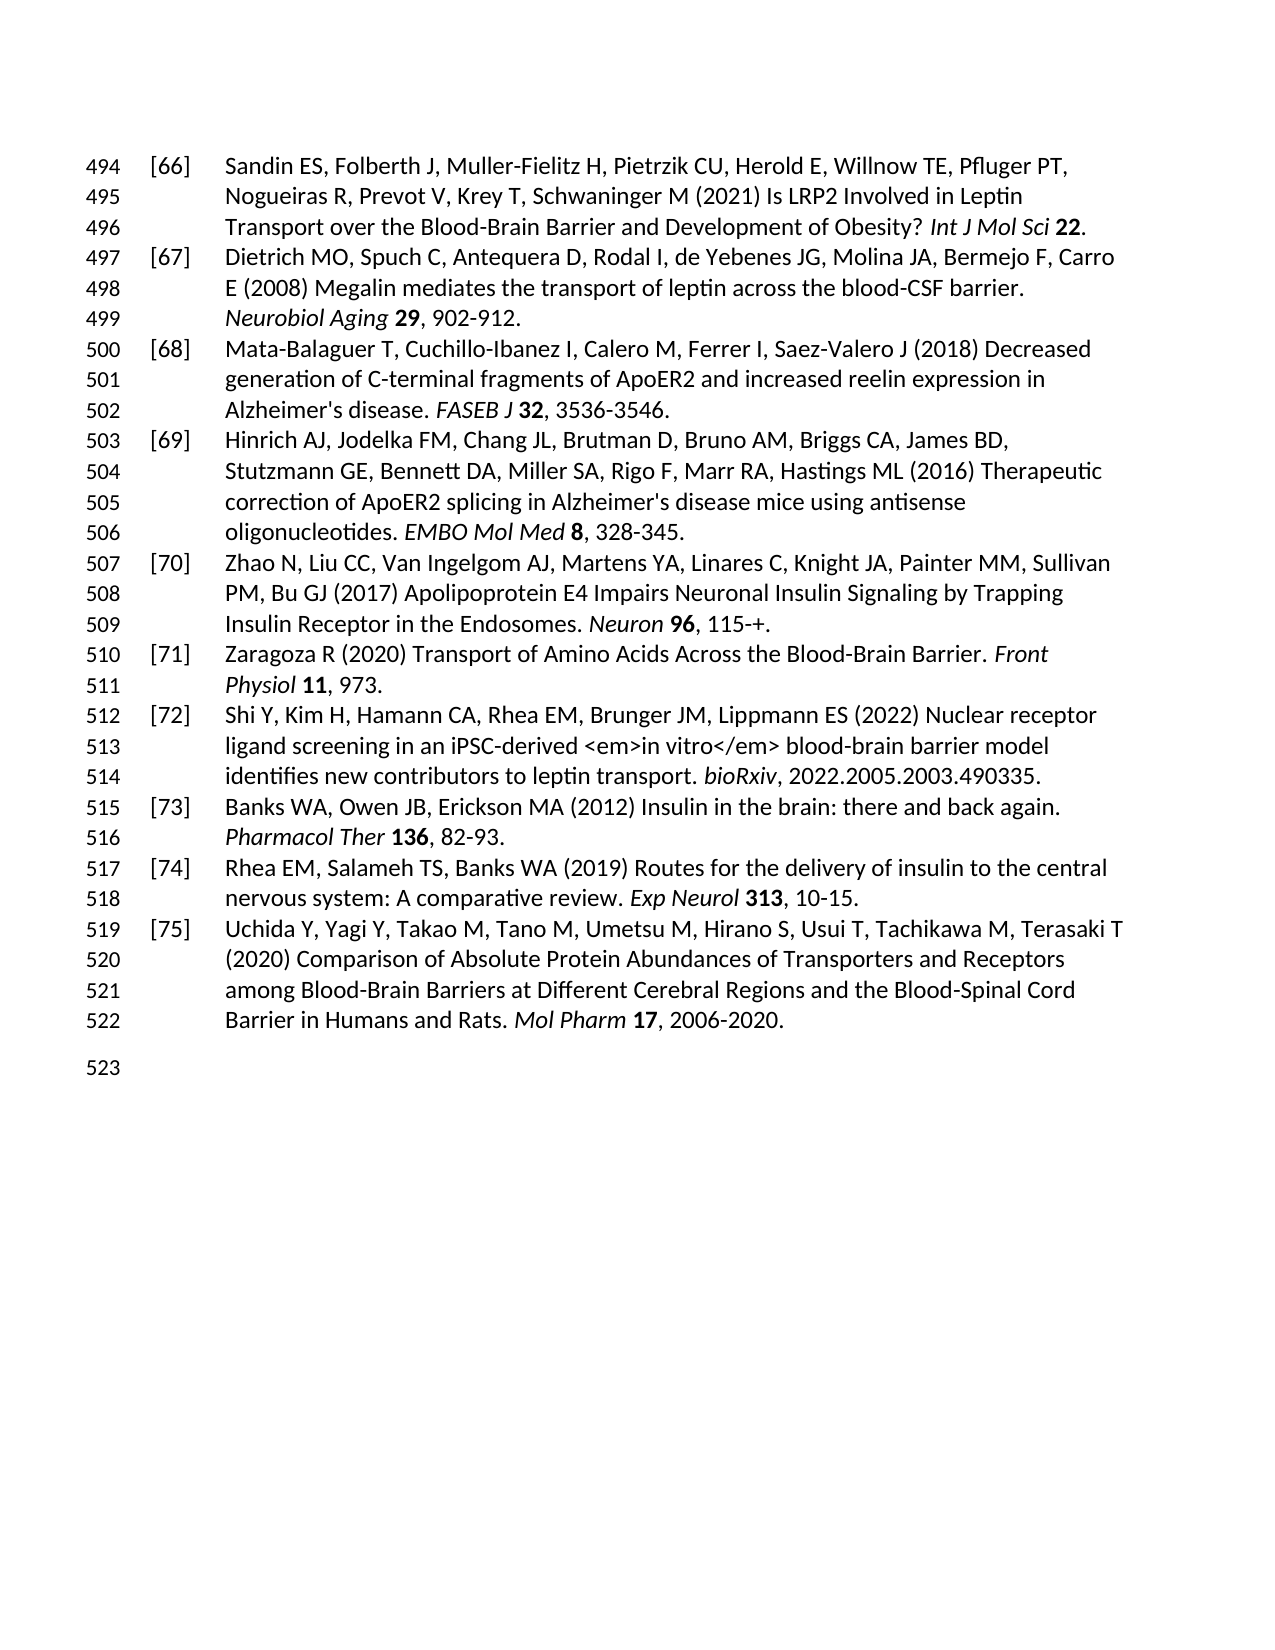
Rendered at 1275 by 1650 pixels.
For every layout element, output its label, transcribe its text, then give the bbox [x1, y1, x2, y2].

text [71] Zaragoza R (2020) Transport of Amino Acids Across the Blood-Brain Barrier. Front Physiol 11, 973. [150, 638, 1125, 699]
text [73] Banks WA, Owen JB, Erickson MA (2012) Insulin in the brain: there and back again. Pharmacol Ther 136, 82-93. [150, 791, 1125, 852]
text [66] Sandin ES, Folberth J, Muller-Fielitz H, Pietrzik CU, Herold E, Willnow TE, Pfluger PT, Nogueiras R, Prevot V, Krey T, Schwaninger M (2021) Is LRP2 Involved in Leptin Transport over the Blood-Brain Barrier and Development of Obesity? Int J Mol Sci 22. [150, 150, 1125, 242]
text [72] Shi Y, Kim H, Hamann CA, Rhea EM, Brunger JM, Lippmann ES (2022) Nuclear receptor ligand screening in an iPSC-derived <em>in vitro</em> blood-brain barrier model identifies new contributors to leptin transport. bioRxiv, 2022.2005.2003.490335. [150, 699, 1125, 791]
text [68] Mata-Balaguer T, Cuchillo-Ibanez I, Calero M, Ferrer I, Saez-Valero J (2018) Decreased generation of C-terminal fragments of ApoER2 and increased reelin expression in Alzheimer's disease. FASEB J 32, 3536-3546. [150, 333, 1125, 425]
text [74] Rhea EM, Salameh TS, Banks WA (2019) Routes for the delivery of insulin to the central nervous system: A comparative review. Exp Neurol 313, 10-15. [150, 852, 1125, 913]
text [67] Dietrich MO, Spuch C, Antequera D, Rodal I, de Yebenes JG, Molina JA, Bermejo F, Carro E (2008) Megalin mediates the transport of leptin across the blood-CSF barrier. Neurobiol Aging 29, 902-912. [150, 242, 1125, 333]
text [75] Uchida Y, Yagi Y, Takao M, Tano M, Umetsu M, Hirano S, Usui T, Tachikawa M, Terasaki T (2020) Comparison of Absolute Protein Abundances of Transporters and Receptors among Blood-Brain Barriers at Different Cerebral Regions and the Blood-Spinal Cord Barrier in Humans and Rats. Mol Pharm 17, 2006-2020. [150, 913, 1125, 1035]
text [69] Hinrich AJ, Jodelka FM, Chang JL, Brutman D, Bruno AM, Briggs CA, James BD, Stutzmann GE, Bennett DA, Miller SA, Rigo F, Marr RA, Hastings ML (2016) Therapeutic correction of ApoER2 splicing in Alzheimer's disease mice using antisense oligonucleotides. EMBO Mol Med 8, 328-345. [150, 425, 1125, 547]
text [70] Zhao N, Liu CC, Van Ingelgom AJ, Martens YA, Linares C, Knight JA, Painter MM, Sullivan PM, Bu GJ (2017) Apolipoprotein E4 Impairs Neuronal Insulin Signaling by Trapping Insulin Receptor in the Endosomes. Neuron 96, 115-+. [150, 547, 1125, 638]
